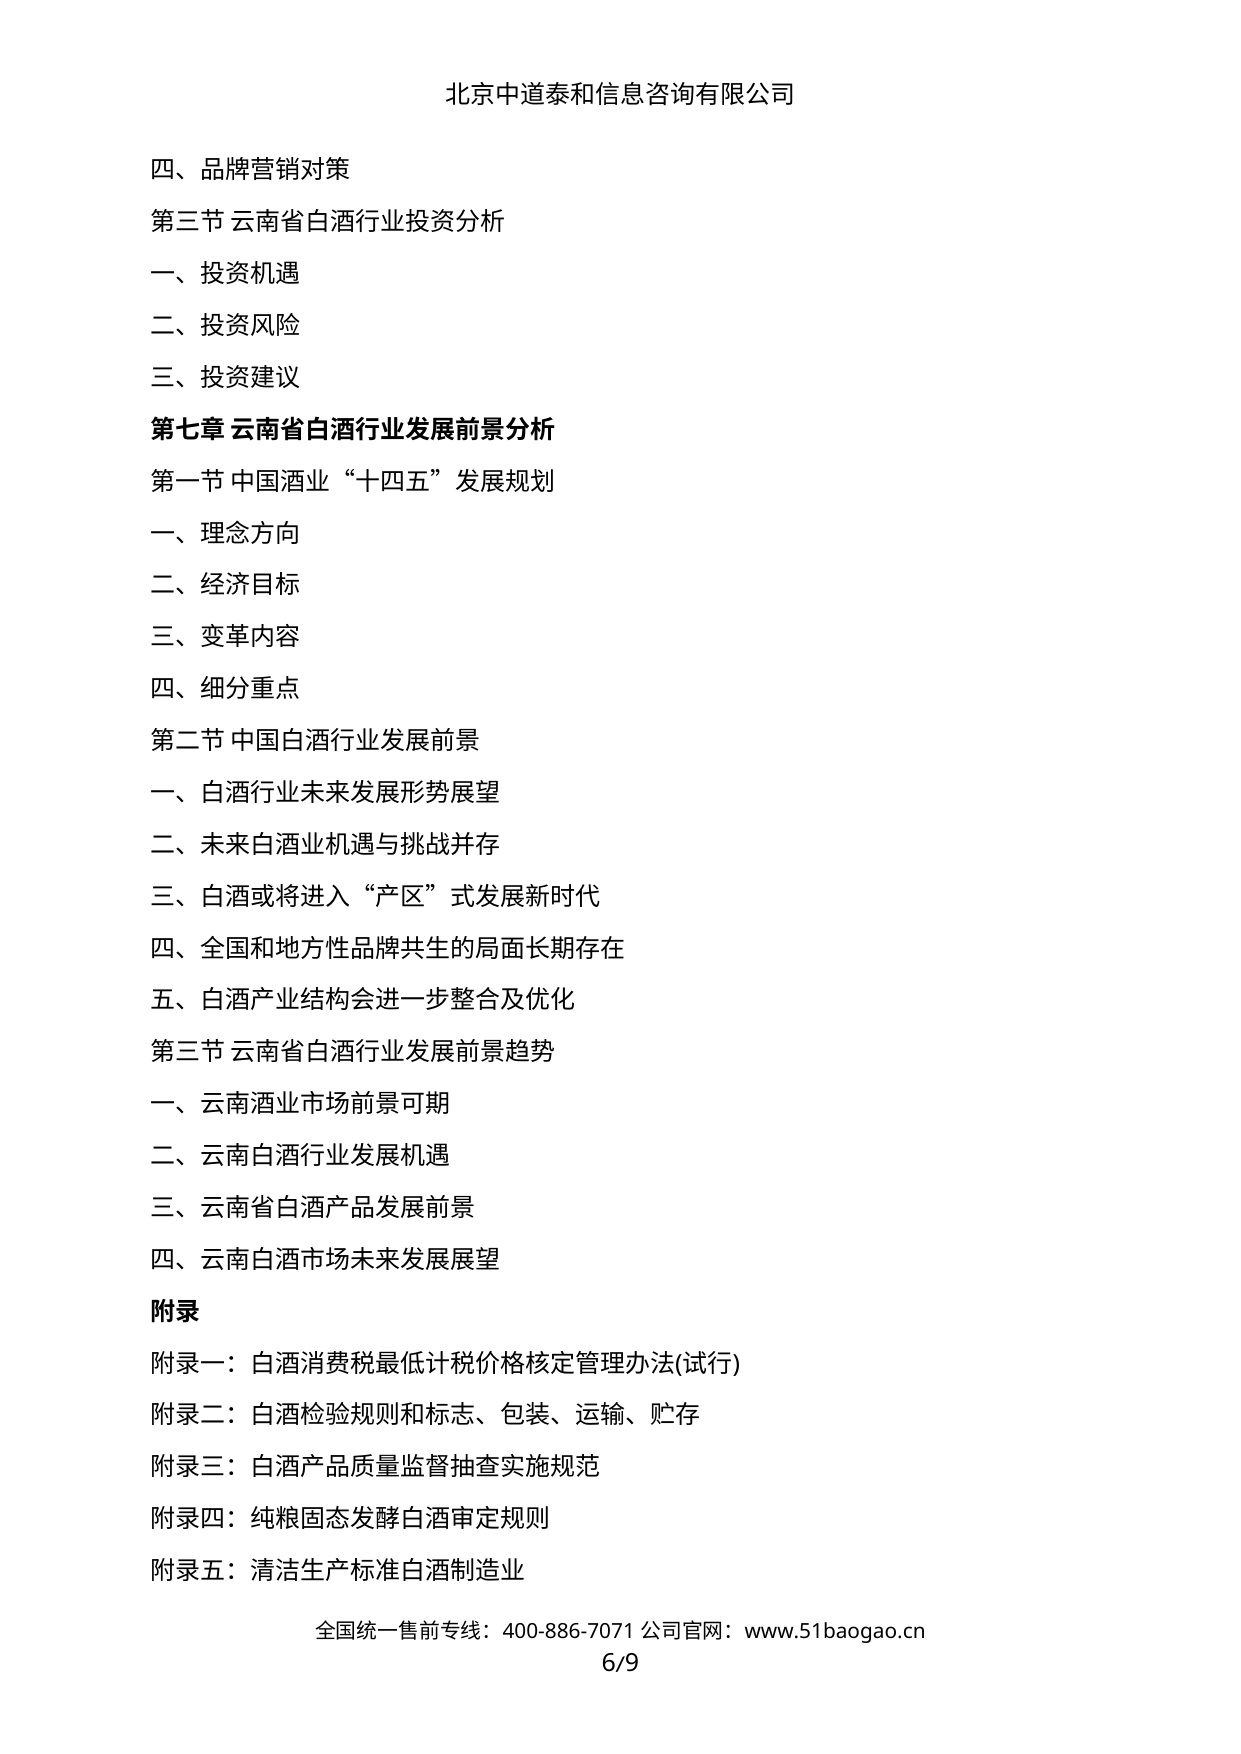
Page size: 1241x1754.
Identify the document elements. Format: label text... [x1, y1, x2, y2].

text 二、经济目标 [150, 565, 1090, 601]
text 二、未来白酒业机遇与挑战并存 [150, 824, 1090, 861]
text 附录四：纯粮固态发酵白酒审定规则 [150, 1499, 1090, 1535]
text 第二节 中国白酒行业发展前景 [150, 721, 1090, 757]
text 第一节 中国酒业“十四五”发展规划 [150, 461, 1090, 497]
text 三、投资建议 [150, 357, 1090, 394]
text 第七章 云南省白酒行业发展前景分析 [150, 409, 1090, 446]
text 一、白酒行业未来发展形势展望 [150, 772, 1090, 809]
text 四、品牌营销对策 [150, 150, 1090, 186]
text 附录 [150, 1291, 1090, 1327]
text 五、白酒产业结构会进一步整合及优化 [150, 980, 1090, 1016]
text 三、云南省白酒产品发展前景 [150, 1187, 1090, 1224]
text 一、理念方向 [150, 513, 1090, 549]
text 四、细分重点 [150, 669, 1090, 705]
text 三、变革内容 [150, 617, 1090, 653]
text 附录二：白酒检验规则和标志、包装、运输、贮存 [150, 1395, 1090, 1431]
text 四、云南白酒市场未来发展展望 [150, 1239, 1090, 1276]
text 一、云南酒业市场前景可期 [150, 1084, 1090, 1120]
text 二、投资风险 [150, 306, 1090, 342]
text 附录一：白酒消费税最低计税价格核定管理办法(试行) [150, 1343, 1090, 1379]
text 第三节 云南省白酒行业投资分析 [150, 202, 1090, 238]
text 三、白酒或将进入“产区”式发展新时代 [150, 876, 1090, 912]
text 附录三：白酒产品质量监督抽查实施规范 [150, 1447, 1090, 1483]
text 附录五：清洁生产标准白酒制造业 [150, 1551, 1090, 1587]
text 一、投资机遇 [150, 254, 1090, 290]
text 二、云南白酒行业发展机遇 [150, 1136, 1090, 1172]
text 第三节 云南省白酒行业发展前景趋势 [150, 1032, 1090, 1068]
text 四、全国和地方性品牌共生的局面长期存在 [150, 928, 1090, 964]
